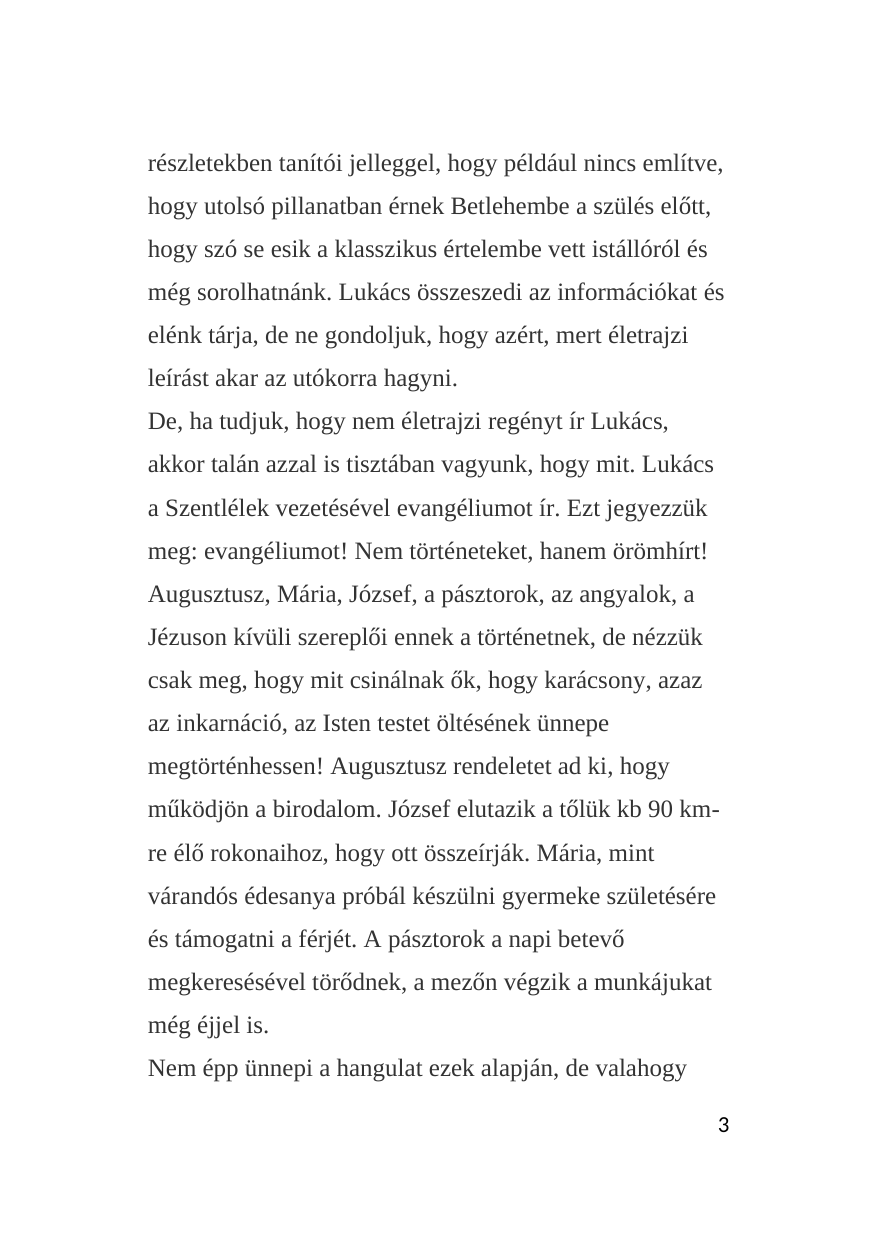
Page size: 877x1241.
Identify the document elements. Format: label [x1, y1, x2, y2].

text [148, 148, 729, 1082]
